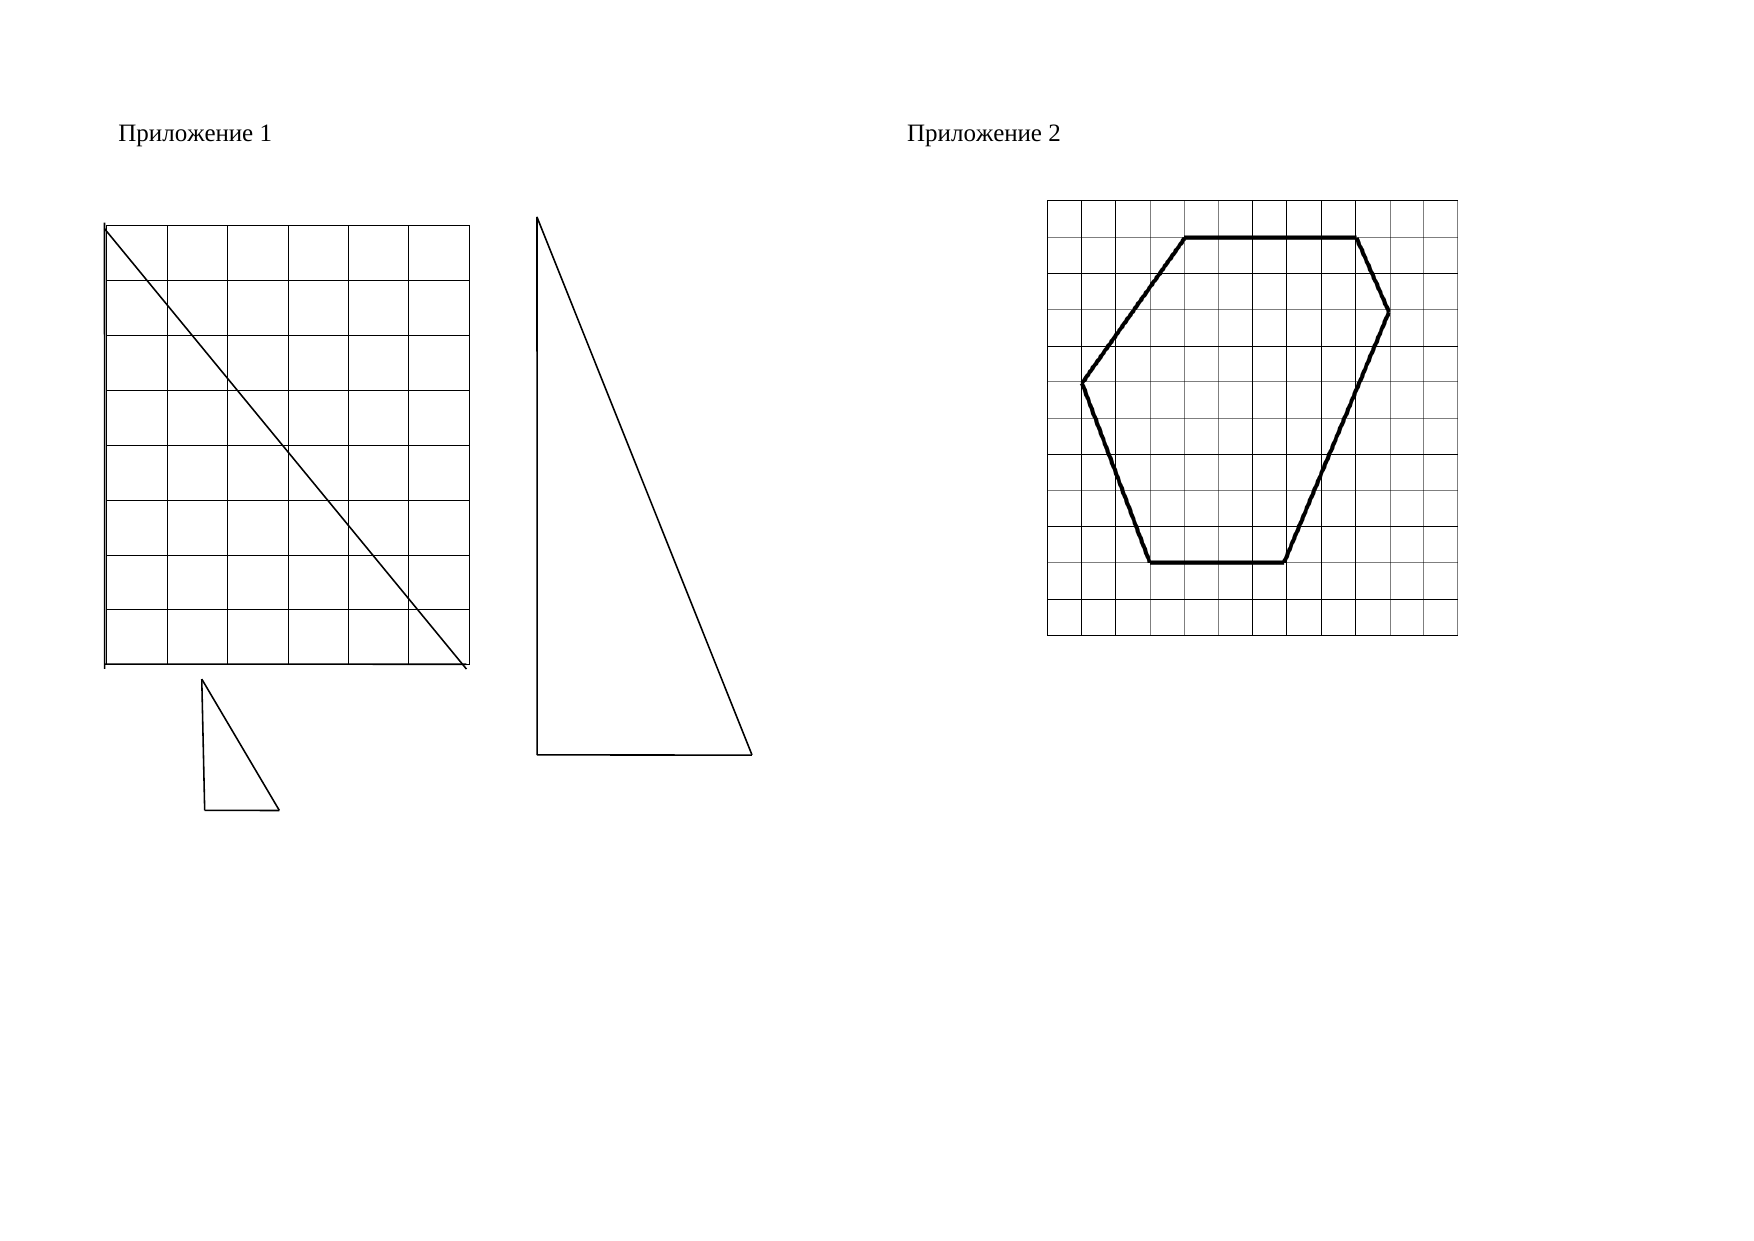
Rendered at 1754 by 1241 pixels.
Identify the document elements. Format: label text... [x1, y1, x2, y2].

table_cell [289, 556, 348, 609]
table_header [228, 226, 288, 280]
table_cell [228, 610, 288, 663]
table_cell [240, 391, 288, 445]
table_cell [289, 336, 348, 390]
table_cell [107, 610, 167, 663]
table_cell [107, 446, 167, 499]
table_cell [168, 391, 227, 445]
table_cell [289, 281, 348, 335]
table_cell [228, 281, 288, 335]
table_cell [409, 336, 469, 390]
table_header [289, 226, 348, 280]
table_cell [349, 391, 408, 445]
table_header [409, 226, 469, 280]
table_cell [409, 610, 459, 663]
table_cell [168, 336, 227, 390]
table_cell [409, 281, 469, 335]
table_cell [349, 336, 408, 390]
picture [1040, 193, 1470, 651]
table_cell [228, 501, 288, 554]
table_cell [409, 391, 469, 445]
table_cell [107, 281, 167, 335]
table_cell [228, 446, 288, 499]
table_cell [420, 610, 469, 664]
table_cell [168, 501, 227, 554]
table_cell [289, 501, 348, 554]
table_cell [228, 336, 288, 390]
table_cell [168, 610, 227, 663]
table_cell [228, 391, 280, 445]
table_cell [289, 446, 348, 499]
table_cell [349, 501, 408, 554]
table_header [107, 226, 167, 280]
table_cell [349, 556, 408, 609]
table_header [349, 226, 408, 280]
table_cell [168, 446, 227, 499]
table_cell [107, 391, 167, 445]
table_cell [349, 281, 408, 335]
table_cell [409, 446, 469, 499]
table_cell [409, 501, 469, 554]
table_cell [349, 610, 408, 663]
table_cell [349, 446, 408, 499]
table_cell [107, 501, 167, 554]
table_header [168, 226, 227, 280]
table_cell [168, 281, 227, 335]
table_cell [228, 556, 288, 609]
table_cell [107, 556, 167, 609]
table_cell [409, 556, 469, 609]
table_cell [107, 336, 167, 390]
table_cell [168, 556, 227, 609]
table_cell [289, 391, 348, 445]
text Приложение 1 Приложение 2 [118, 118, 1636, 147]
table_cell [289, 610, 348, 663]
